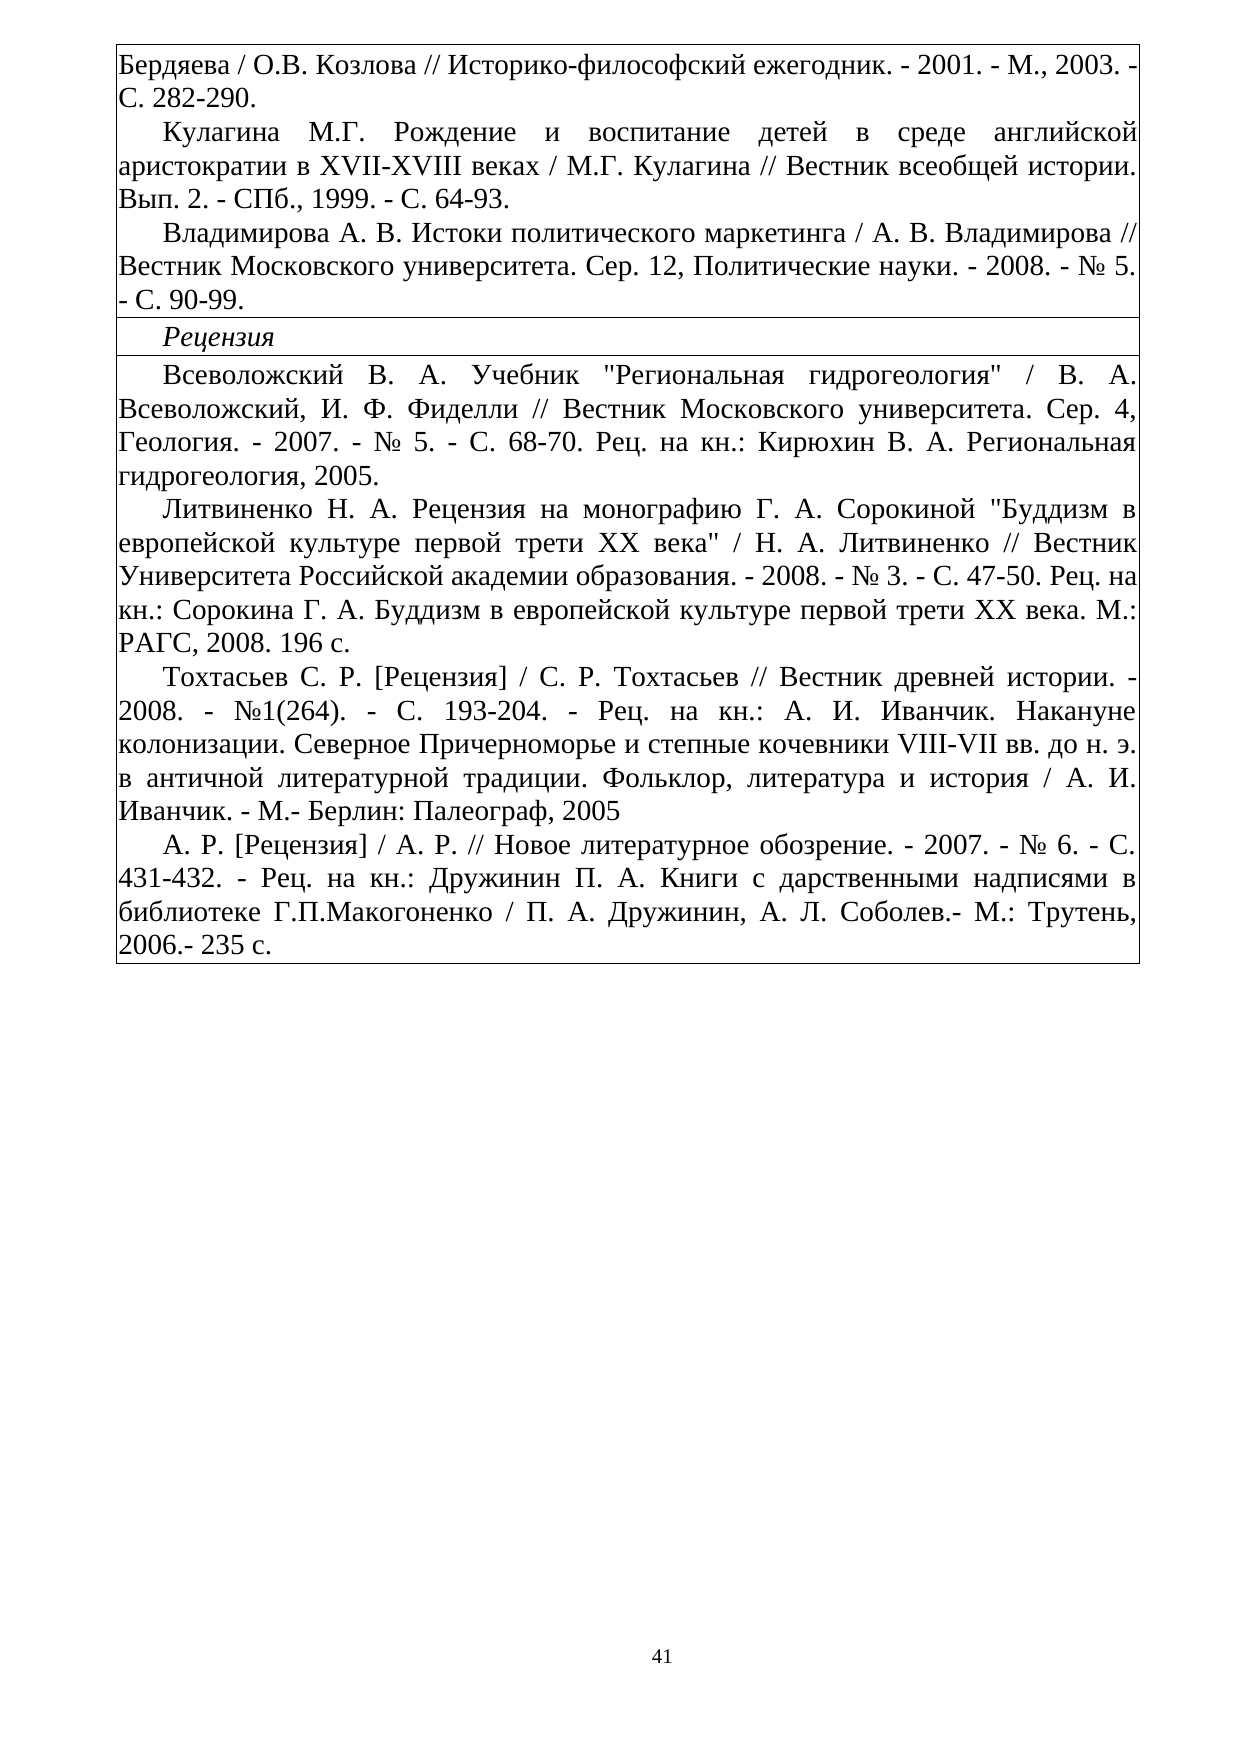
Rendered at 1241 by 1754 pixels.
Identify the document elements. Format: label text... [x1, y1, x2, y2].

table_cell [117, 45, 1139, 317]
table_cell Рецензия [117, 318, 1139, 354]
table_cell Всеволожский В. А. Учебник "Региональная гидрогеология" / В. А. Всеволожский, И. Ф. Фиделли // Вестник Московского университета. Сер. 4, Геология. - 2007. - № 5. - С. 68-70. Рец. на кн.: Кирюхин В. А. Региональная гидрогеология, 2005. Литвиненко Н. А. Рецензия на монографию Г. А. Сорокиной "Буддизм в европейской культуре первой трети XX века" / Н. А. Литвиненко // Вестник Университета Российской академии образования. - 2008. - № 3. - С. 47-50. Рец. на кн.: Сорокина Г. А. Буддизм в европейской культуре первой трети XX века. М.: РАГС, 2008. 196 с. Тохтасьев С. Р. [Рецензия] / С. Р. Тохтасьев // Вестник древней истории. - 2008. - №1(264). - С. 193-204. - Рец. на кн.: А. И. Иванчик. Накануне колонизации. Северное Причерноморье и степные кочевники VIII-VII вв. до н. э. в античной литературной традиции. Фольклор, литература и история / А. И. Иванчик. - М.- Берлин: Палеограф, 2005 А. Р. [Рецензия] / А. Р. // Новое литературное обозрение. - 2007. - № 6. - С. 431-432. - Рец. на кн.: Дружинин П. А. Книги с дарственными надписями в библиотеке Г.П.Макогоненко / П. А. Дружинин, А. Л. Соболев.- М.: Трутень, 2006.- 235 с. [117, 356, 1139, 962]
